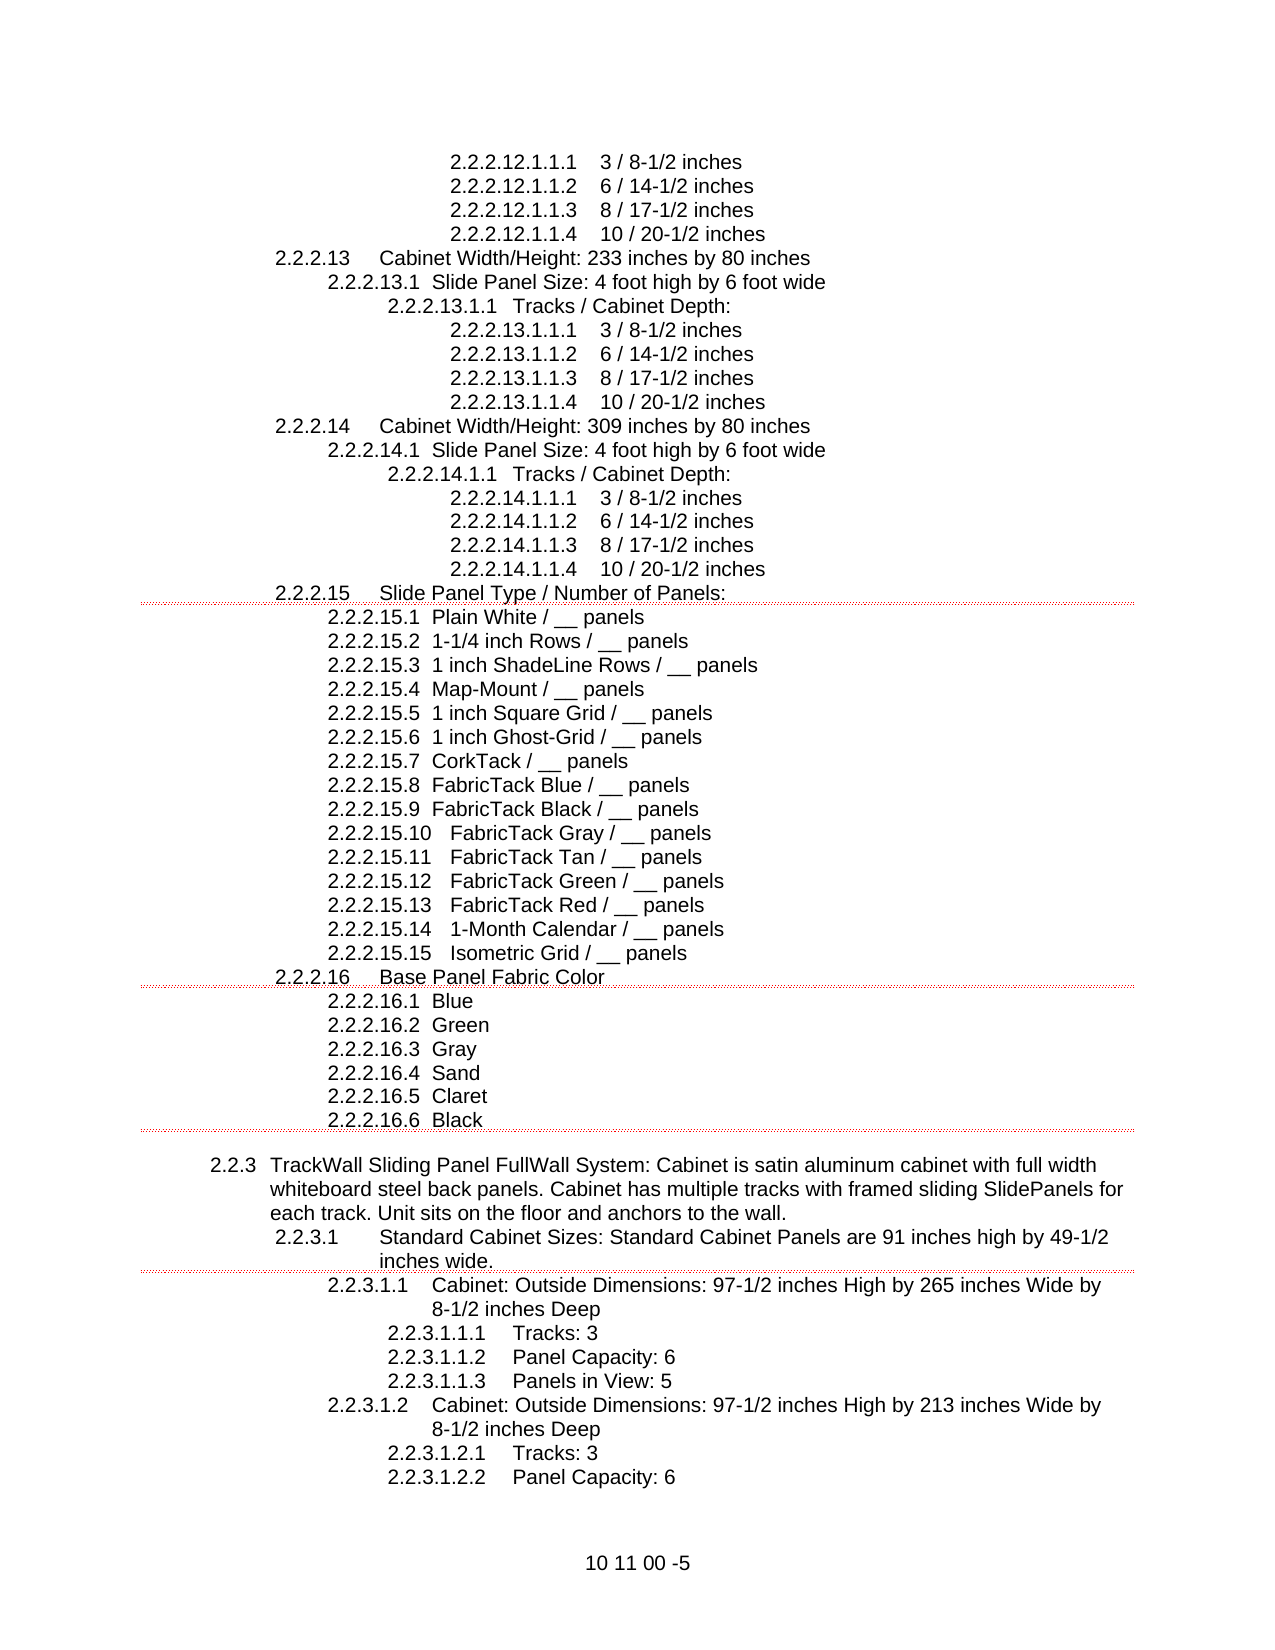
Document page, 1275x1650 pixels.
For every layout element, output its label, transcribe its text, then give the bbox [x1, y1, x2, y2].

list 10 / 20-1/2 inches [450, 389, 1125, 413]
list 10 / 20-1/2 inches [450, 557, 1125, 581]
list FabricTack Black / __ panels [327, 797, 1125, 821]
list Panel Capacity: 6 [387, 1345, 1125, 1369]
list Claret [327, 1084, 1125, 1108]
list Slide Panel Size: 4 foot high by 6 foot wide [327, 437, 1125, 461]
list FabricTack Red / __ panels [327, 893, 1125, 917]
list 8 / 17-1/2 inches [450, 198, 1125, 222]
list TrackWall Sliding Panel FullWall System: Cabinet is satin aluminum cabinet with full width whiteboard steel back panels. Cabinet has multiple tracks with framed sliding SlidePanels for each track. Unit sits on the floor and anchors to the wall. [210, 1153, 1125, 1225]
list 1 inch Ghost-Grid / __ panels [327, 725, 1125, 749]
list Panel Capacity: 6 [387, 1464, 1125, 1488]
list Isometric Grid / __ panels [327, 941, 1125, 964]
list 10 / 20-1/2 inches [450, 222, 1125, 246]
list 1 inch ShadeLine Rows / __ panels [327, 653, 1125, 677]
list Blue [327, 988, 1125, 1012]
list Plain White / __ panels [327, 605, 1125, 629]
list FabricTack Green / __ panels [327, 869, 1125, 893]
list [327, 270, 1125, 294]
list Slide Panel Type / Number of Panels: [275, 581, 1125, 605]
list 1-1/4 inch Rows / __ panels [327, 629, 1125, 653]
list Map-Mount / __ panels [327, 677, 1125, 701]
list 3 / 8-1/2 inches [450, 485, 1125, 509]
list 6 / 14-1/2 inches [450, 342, 1125, 366]
list 1-Month Calendar / __ panels [327, 917, 1125, 941]
list Base Panel Fabric Color [275, 964, 1125, 988]
list Cabinet: Outside Dimensions: 97-1/2 inches High by 213 inches Wide by 8-1/2 inches Deep [327, 1393, 1125, 1441]
list Black [327, 1108, 1125, 1132]
list Gray [327, 1036, 1125, 1060]
list Cabinet Width/Height: 309 inches by 80 inches [275, 413, 1125, 437]
list 6 / 14-1/2 inches [450, 509, 1125, 533]
list Tracks: 3 [387, 1321, 1125, 1345]
list Green [327, 1012, 1125, 1036]
list 1 inch Square Grid / __ panels [327, 701, 1125, 725]
list Standard Cabinet Sizes: Standard Cabinet Panels are 91 inches high by 49-1/2 inches wide. [275, 1225, 1125, 1273]
list Sand [327, 1060, 1125, 1084]
list 6 / 14-1/2 inches [450, 174, 1125, 198]
list Cabinet Width/Height: 233 inches by 80 inches [275, 246, 1125, 270]
list Panels in View: 5 [387, 1369, 1125, 1393]
list 8 / 17-1/2 inches [450, 533, 1125, 557]
list CorkTack / __ panels [327, 749, 1125, 773]
list Tracks: 3 [387, 1441, 1125, 1464]
list 8 / 17-1/2 inches [450, 366, 1125, 389]
list 3 / 8-1/2 inches [450, 150, 1125, 174]
list FabricTack Blue / __ panels [327, 773, 1125, 797]
list Tracks / Cabinet Depth: [387, 461, 1125, 485]
list Tracks / Cabinet Depth: [387, 294, 1125, 318]
list FabricTack Gray / __ panels [327, 821, 1125, 845]
list 3 / 8-1/2 inches [450, 318, 1125, 342]
list FabricTack Tan / __ panels [327, 845, 1125, 869]
list Cabinet: Outside Dimensions: 97-1/2 inches High by 265 inches Wide by 8-1/2 inches Deep [327, 1273, 1125, 1321]
